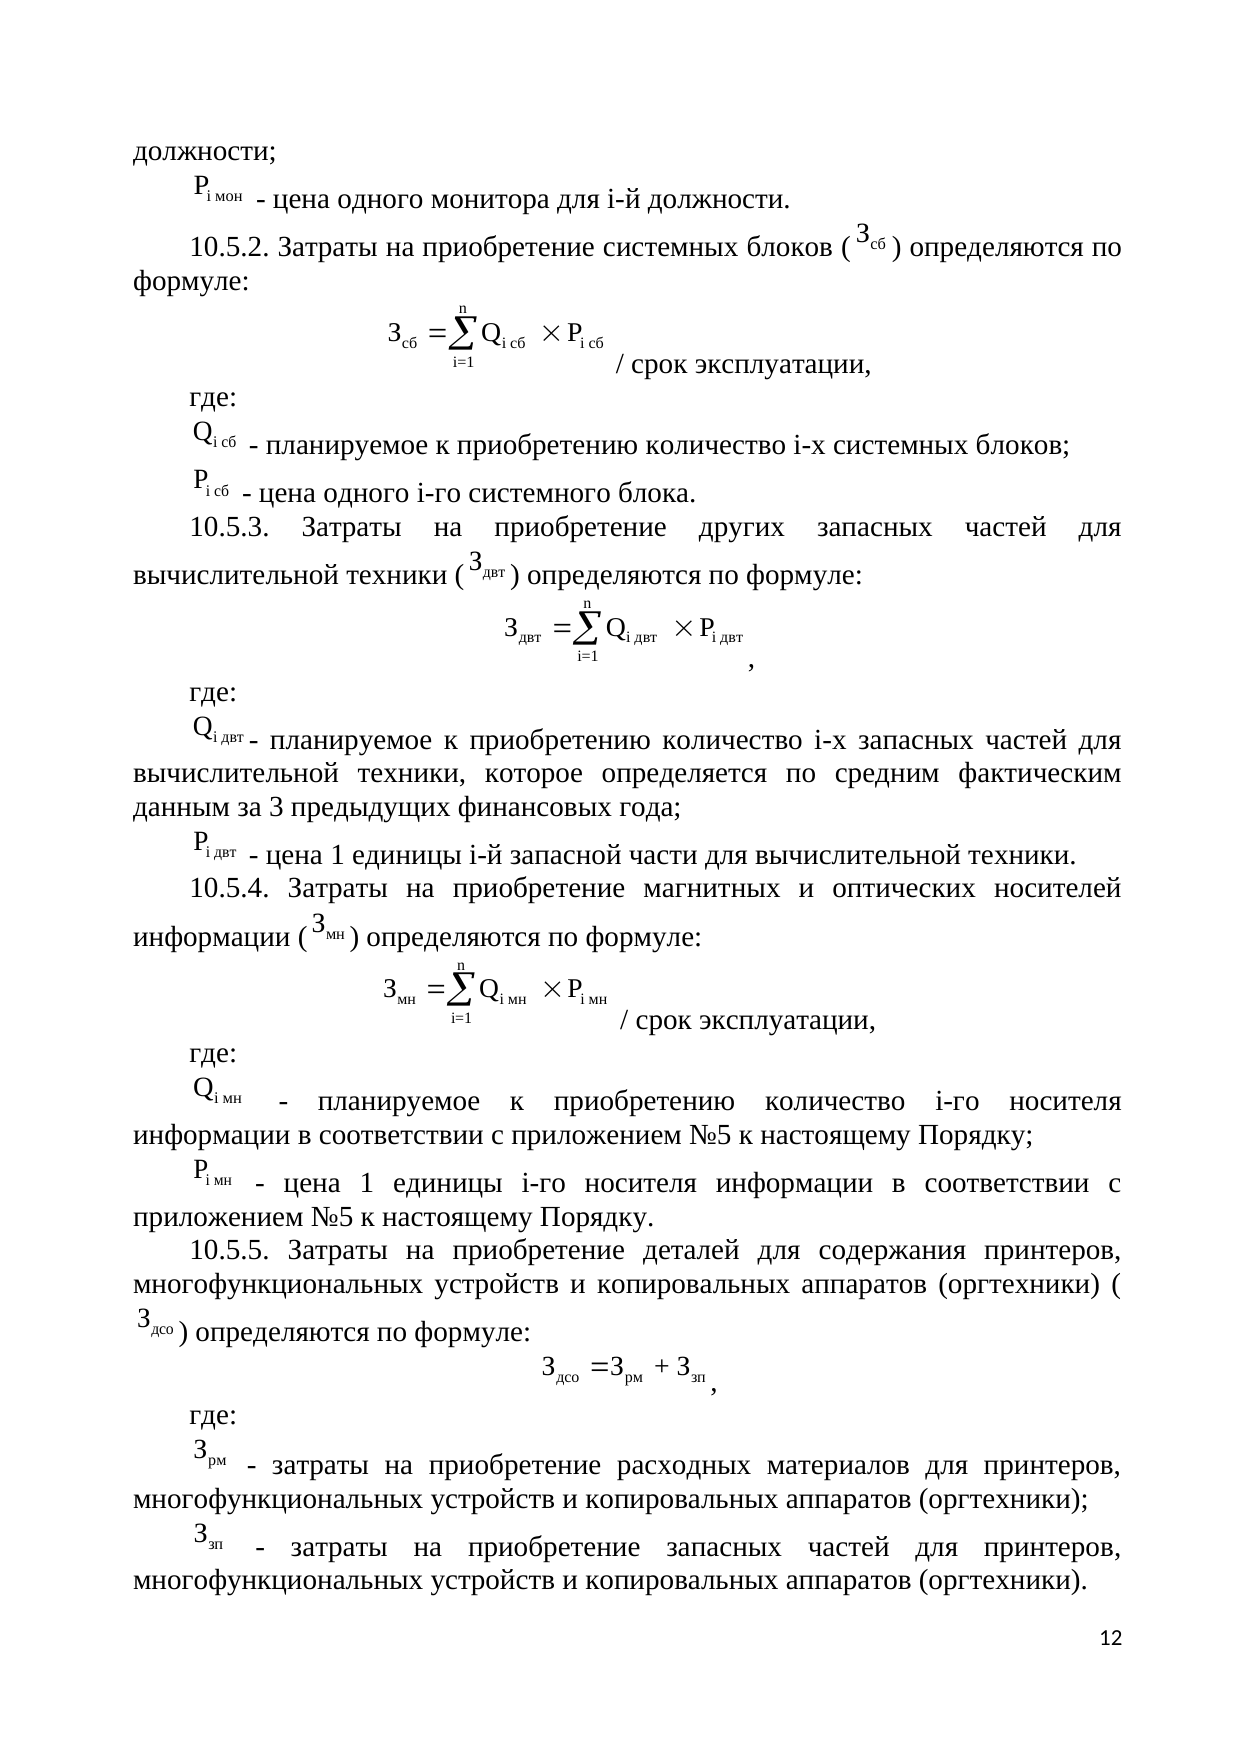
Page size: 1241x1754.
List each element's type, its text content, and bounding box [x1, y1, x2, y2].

text - затраты на приобретение расходных материалов для принтеров, многофункциональных устройств и копировальных аппаратов (оргтехники); [133, 1431, 1122, 1514]
text - цена одного i-го системного блока. [133, 461, 1122, 509]
text где: [133, 674, 1122, 707]
text - цена одного монитора для i-й должности. [133, 166, 1122, 214]
text где: [133, 379, 1122, 413]
text 10.5.4. Затраты на приобретение магнитных и оптических носителей информации () определяются по формуле: [133, 871, 1122, 952]
text 10.5.3. Затраты на приобретение других запасных частей для вычислительной техники () определяются по формуле: [133, 509, 1122, 591]
text / срок эксплуатации, [133, 952, 1122, 1035]
text где: [133, 1397, 1122, 1431]
text - цена 1 единицы i-й запасной части для вычислительной техники. [133, 822, 1122, 871]
text 10.5.2. Затраты на приобретение системных блоков () определяются по формуле: [133, 214, 1122, 296]
text - планируемое к приобретению количество i-х системных блоков; [133, 413, 1122, 461]
text - затраты на приобретение запасных частей для принтеров, многофункциональных устройств и копировальных аппаратов (оргтехники). [133, 1514, 1122, 1596]
text - цена 1 единицы i-го носителя информации в соответствии с приложением №5 к настоящему Порядку. [133, 1151, 1122, 1232]
text - планируемое к приобретению количество i-х запасных частей для вычислительной техники, которое определяется по средним фактическим данным за 3 предыдущих финансовых года; [133, 707, 1122, 822]
text 10.5.5. Затраты на приобретение деталей для содержания принтеров, многофункциональных устройств и копировальных аппаратов (оргтехники) () определяются по формуле: [133, 1232, 1122, 1347]
text где: [133, 1035, 1122, 1069]
text / срок эксплуатации, [133, 296, 1122, 379]
text - планируемое к приобретению количество i-го носителя информации в соответствии с приложением №5 к настоящему Порядку; [133, 1069, 1122, 1151]
text , [133, 1347, 1122, 1397]
text , [133, 591, 1122, 674]
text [133, 133, 1122, 166]
